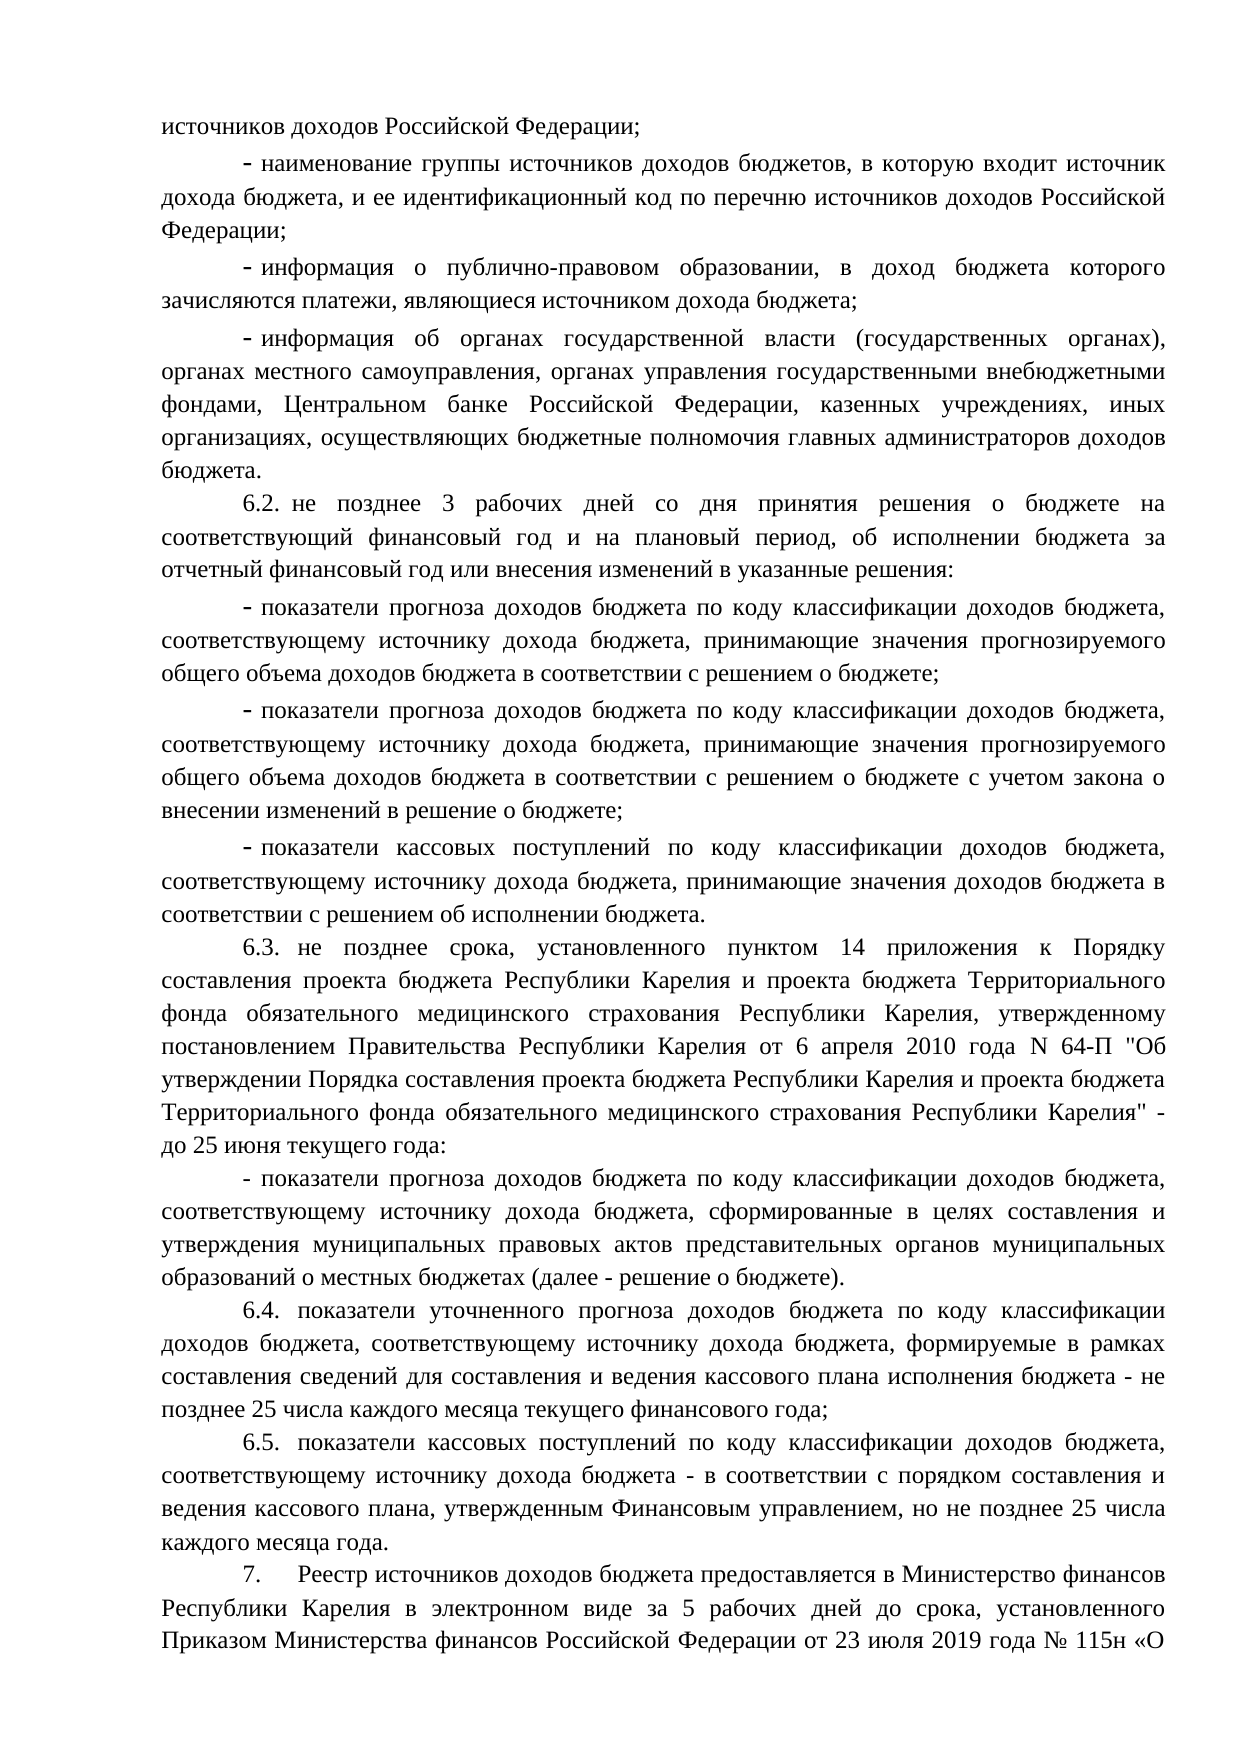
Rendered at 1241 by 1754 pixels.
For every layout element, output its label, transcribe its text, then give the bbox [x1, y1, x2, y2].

text - показатели прогноза доходов бюджета по коду классификации доходов бюджета, соответствующему источнику дохода бюджета, сформированные в целях составления и утверждения муниципальных правовых актов представительных органов муниципальных образований о местных бюджетах (далее - решение о бюджете). [161, 1163, 1166, 1291]
list показатели прогноза доходов бюджета по коду классификации доходов бюджета, соответствующему источнику дохода бюджета, принимающие значения прогнозируемого общего объема доходов бюджета в соответствии с решением о бюджете; [161, 588, 1166, 687]
list показатели кассовых поступлений по коду классификации доходов бюджета, соответствующему источнику дохода бюджета - в соответствии с порядком составления и ведения кассового плана, утвержденным Финансовым управлением, но не позднее 25 числа каждого месяца года. [161, 1427, 1166, 1555]
list наименование группы источников доходов бюджетов, в которую входит источник дохода бюджета, и ее идентификационный код по перечню источников доходов Российской Федерации; [161, 144, 1166, 243]
list информация о публично-правовом образовании, в доход бюджета которого зачисляются платежи, являющиеся источником дохода бюджета; [161, 248, 1166, 314]
list не позднее срока, установленного пунктом 14 приложения к Порядку составления проекта бюджета Республики Карелия и проекта бюджета Территориального фонда обязательного медицинского страхования Республики Карелия, утвержденному постановлением Правительства Республики Карелия от 6 апреля 2010 года N 64-П "Об утверждении Порядка составления проекта бюджета Республики Карелия и проекта бюджета Территориального фонда обязательного медицинского страхования Республики Карелия" - до 25 июня текущего года: [161, 932, 1166, 1159]
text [161, 111, 1166, 140]
list не позднее 3 рабочих дней со дня принятия решения о бюджете на соответствующий финансовый год и на плановый период, об исполнении бюджета за отчетный финансовый год или внесения изменений в указанные решения: [161, 488, 1166, 583]
list информация об органах государственной власти (государственных органах), органах местного самоуправления, органах управления государственными внебюджетными фондами, Центральном банке Российской Федерации, казенных учреждениях, иных организациях, осуществляющих бюджетные полномочия главных администраторов доходов бюджета. [161, 319, 1166, 484]
list показатели кассовых поступлений по коду классификации доходов бюджета, соответствующему источнику дохода бюджета, принимающие значения доходов бюджета в соответствии с решением об исполнении бюджета. [161, 828, 1166, 928]
list показатели прогноза доходов бюджета по коду классификации доходов бюджета, соответствующему источнику дохода бюджета, принимающие значения прогнозируемого общего объема доходов бюджета в соответствии с решением о бюджете с учетом закона о внесении изменений в решение о бюджете; [161, 691, 1166, 824]
list показатели уточненного прогноза доходов бюджета по коду классификации доходов бюджета, соответствующему источнику дохода бюджета, формируемые в рамках составления сведений для составления и ведения кассового плана исполнения бюджета - не позднее 25 числа каждого месяца текущего финансового года; [161, 1295, 1166, 1423]
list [161, 1559, 1166, 1654]
